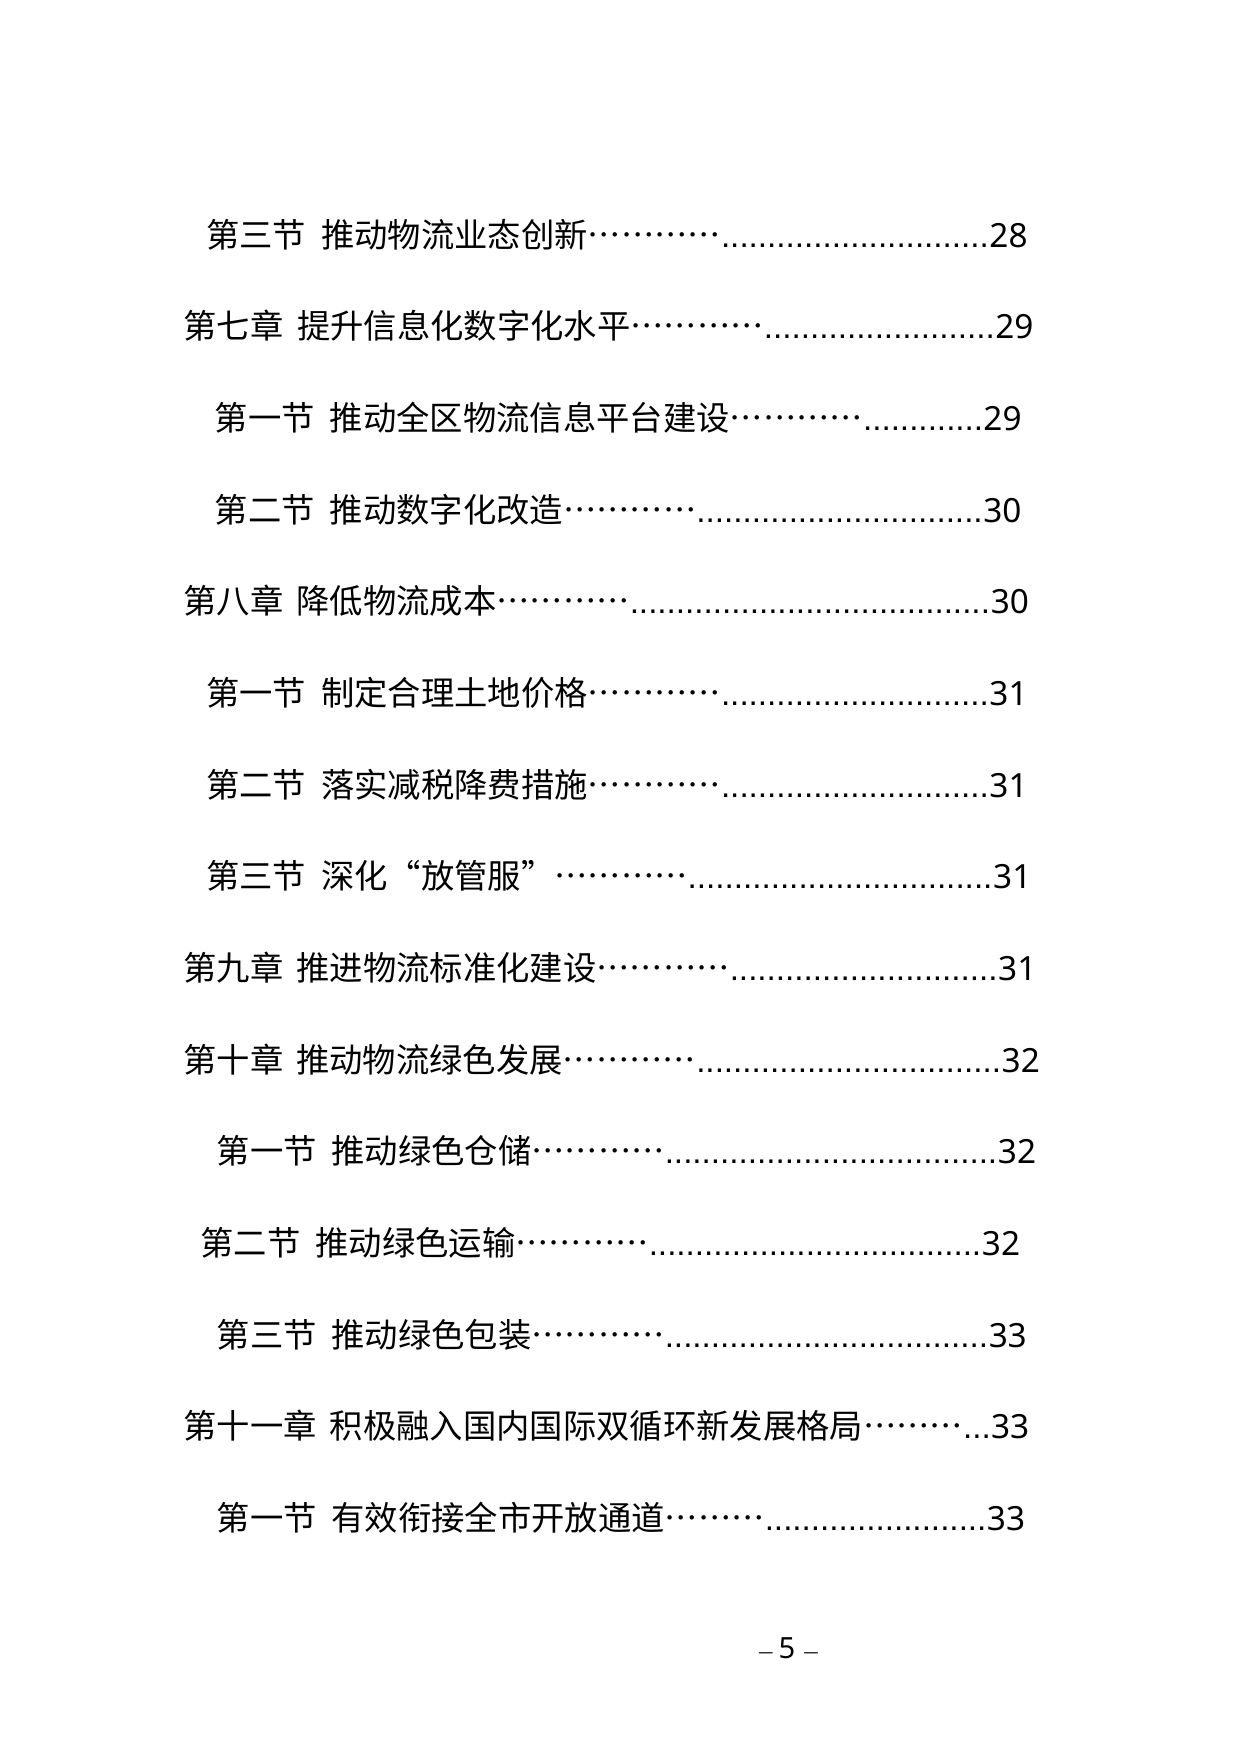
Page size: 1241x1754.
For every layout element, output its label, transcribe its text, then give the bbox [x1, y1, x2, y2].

text 第十章 推动物流绿色发展………….................................32 [183, 1017, 1057, 1098]
text 第三节 推动物流业态创新………….............................28 [206, 192, 1057, 273]
text 第三节 深化“放管服”………….................................31 [206, 834, 1057, 915]
text 第一节 推动绿色仓储…………....................................32 [183, 1109, 1057, 1190]
text 第三节 推动绿色包装…………...................................33 [183, 1292, 1057, 1373]
text 第二节 推动绿色运输…………....................................32 [183, 1201, 1057, 1282]
text 第一节 有效衔接全市开放通道………........................33 [183, 1476, 1057, 1557]
text 第一节 制定合理土地价格………….............................31 [206, 651, 1057, 732]
text 第二节 落实减税降费措施………….............................31 [206, 742, 1057, 823]
text 第八章 降低物流成本………….......................................30 [183, 559, 1057, 640]
text 第七章 提升信息化数字化水平………….........................29 [183, 284, 1057, 365]
text 第九章 推进物流标准化建设………….............................31 [183, 926, 1057, 1007]
text 第十一章 积极融入国内国际双循环新发展格局………...33 [183, 1384, 1057, 1465]
text 第一节 推动全区物流信息平台建设………….............29 [206, 376, 1057, 457]
text 第二节 推动数字化改造…………...............................30 [206, 467, 1057, 548]
